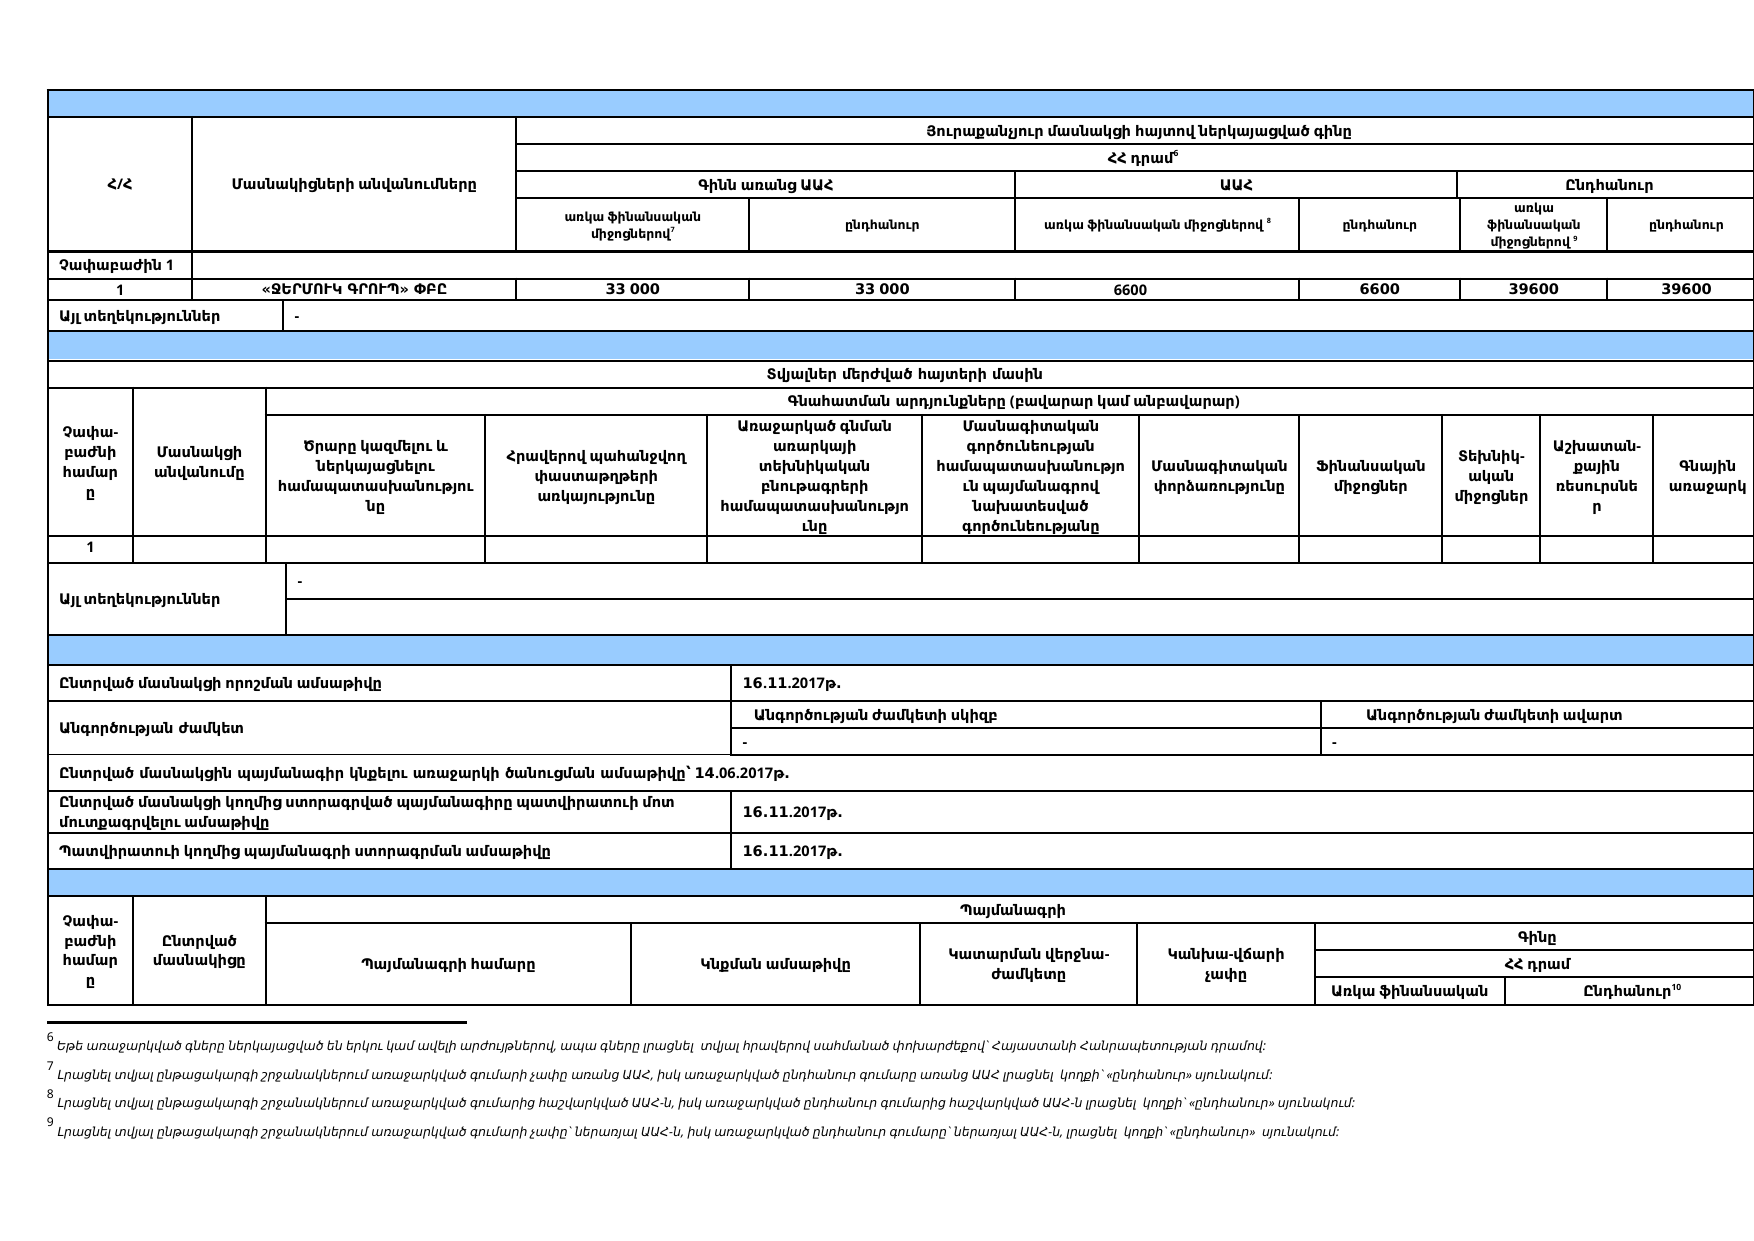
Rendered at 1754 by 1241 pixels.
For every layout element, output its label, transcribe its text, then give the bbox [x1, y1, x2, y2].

table_cell Չափա-բաժնի համարը [49, 897, 132, 1003]
table_cell [1140, 537, 1298, 562]
table_cell Ծրարը կազմելու և ներկայացնելու համապատասխանությունը [267, 416, 484, 535]
table_cell Տվյալներ մերժված հայտերի մասին [49, 362, 1753, 387]
table_cell Ընդհանուր [1458, 172, 1753, 197]
table_cell 1 [49, 280, 191, 299]
table_cell Գինը [1316, 924, 1753, 949]
table_cell [923, 537, 1138, 562]
table_cell [1300, 537, 1441, 562]
table_cell ՀՀ դրամ [517, 145, 1753, 170]
table_cell 6600 [1300, 280, 1459, 299]
table_cell Կնքման ամսաթիվը [632, 924, 919, 1003]
table_cell [708, 537, 921, 562]
table_cell - [284, 301, 1753, 329]
table_cell [287, 600, 1753, 634]
table_cell Մասնագիտական փորձառությունը [1140, 416, 1298, 535]
table_cell Ընտրված մասնակցի որոշման ամսաթիվը [49, 666, 730, 700]
table_cell Գնային առաջարկ [1654, 416, 1753, 535]
table_cell [1654, 537, 1753, 562]
table_cell Պայմանագրի համարը [267, 924, 630, 1003]
table_cell [49, 332, 1753, 359]
table_cell Առաջարկած գնման առարկայի տեխնիկական բնութագրերի համապատասխանությունը [708, 416, 921, 535]
table_cell առկա ֆինանսական միջոցներով [1461, 199, 1606, 250]
table_cell Պայմանագրի [267, 897, 1753, 922]
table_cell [1316, 978, 1504, 1003]
table_cell Մասնակցի անվանումը [134, 389, 265, 535]
table_cell Աշխատան-քային ռեսուրսներ [1541, 416, 1652, 535]
table_cell Տեխնիկ-ական միջոցներ [1443, 416, 1539, 535]
table_cell [193, 253, 1753, 277]
table_cell Ընդհանուր [1506, 978, 1753, 1003]
table_cell Ֆինանսական միջոցներ [1300, 416, 1441, 535]
table_cell Հրավերով պահանջվող փաստաթղթերի առկայությունը [486, 416, 706, 535]
table_cell [49, 91, 1753, 116]
table_cell 33 000 [517, 280, 748, 299]
table_cell 1 [49, 537, 132, 562]
table_cell ՀՀ դրամ [1316, 951, 1753, 976]
table_cell 33 000 [750, 280, 1014, 299]
table_cell [267, 537, 484, 562]
table_cell Կատարման վերջնա-ժամկետը [921, 924, 1136, 1003]
table_cell Գինն առանց ԱԱՀ [517, 172, 1014, 197]
table_cell 16.11.2017թ. [732, 834, 1753, 868]
table_cell [1443, 537, 1539, 562]
table_cell Յուրաքանչյուր մասնակցի հայտով ներկայացված գինը [517, 118, 1753, 143]
table_cell ընդհանուր [1300, 199, 1459, 250]
table_cell - [287, 564, 1753, 598]
table_cell Մասնագիտական գործունեության համապատասխանություն պայմանագրով նախատեսված գործունեությանը [923, 416, 1138, 535]
table_cell Պատվիրատուի կողմից պայմանագրի ստորագրման ամսաթիվը [49, 834, 730, 868]
table_cell [49, 636, 1753, 664]
table_cell առկա ֆինանսական միջոցներով [517, 199, 748, 250]
table_cell Չափա-բաժնի համարը [49, 389, 132, 535]
table_cell Կանխա-վճարի չափը [1138, 924, 1314, 1003]
table_cell Ընտրված մասնակիցը [134, 897, 265, 1003]
table_cell առկա ֆինանսական միջոցներով [1016, 199, 1298, 250]
table_cell 39600 [1608, 280, 1753, 299]
table_cell «ՋԵՐՄՈՒԿ ԳՐՈՒՊ» ՓԲԸ [193, 280, 515, 299]
table_cell [49, 870, 1753, 895]
table_cell ընդհանուր [750, 199, 1014, 250]
table_cell 16.11.2017թ. [732, 666, 1753, 700]
table_cell Անգործության ժամկետի սկիզբ [732, 702, 1320, 727]
table_cell Անգործության ժամկետի ավարտ [1322, 702, 1753, 727]
table_cell [134, 537, 265, 562]
table_cell Գնահատման արդյունքները (բավարար կամ անբավարար) [267, 389, 1753, 414]
table_cell ընդհանուր [1608, 199, 1753, 250]
table_cell Այլ տեղեկություններ [49, 564, 285, 634]
table_cell 6600 [1016, 280, 1298, 299]
table_cell - [732, 729, 1320, 754]
table_cell [1541, 537, 1652, 562]
table_cell Այլ տեղեկություններ [49, 301, 282, 329]
table_cell 39600 [1461, 280, 1606, 299]
table_cell Անգործության ժամկետ [49, 702, 730, 754]
table_cell Ընտրված մասնակցի կողմից ստորագրված պայմանագիրը պատվիրատուի մոտ մուտքագրվելու ամսաթիվը [49, 792, 730, 832]
table_cell ԱԱՀ [1016, 172, 1456, 197]
table_cell [486, 537, 706, 562]
table_cell 16.11.2017թ. [732, 792, 1753, 832]
table_cell Հ/Հ [49, 118, 191, 250]
table_cell - [1322, 729, 1753, 754]
table_cell Մասնակիցների անվանումները [193, 118, 515, 250]
table_cell Ընտրված մասնակցին պայմանագիր կնքելու առաջարկի ծանուցման ամսաթիվը՝ 14.06.2017թ. [49, 755, 1753, 790]
table_cell Չափաբաժին 1 [49, 253, 191, 277]
